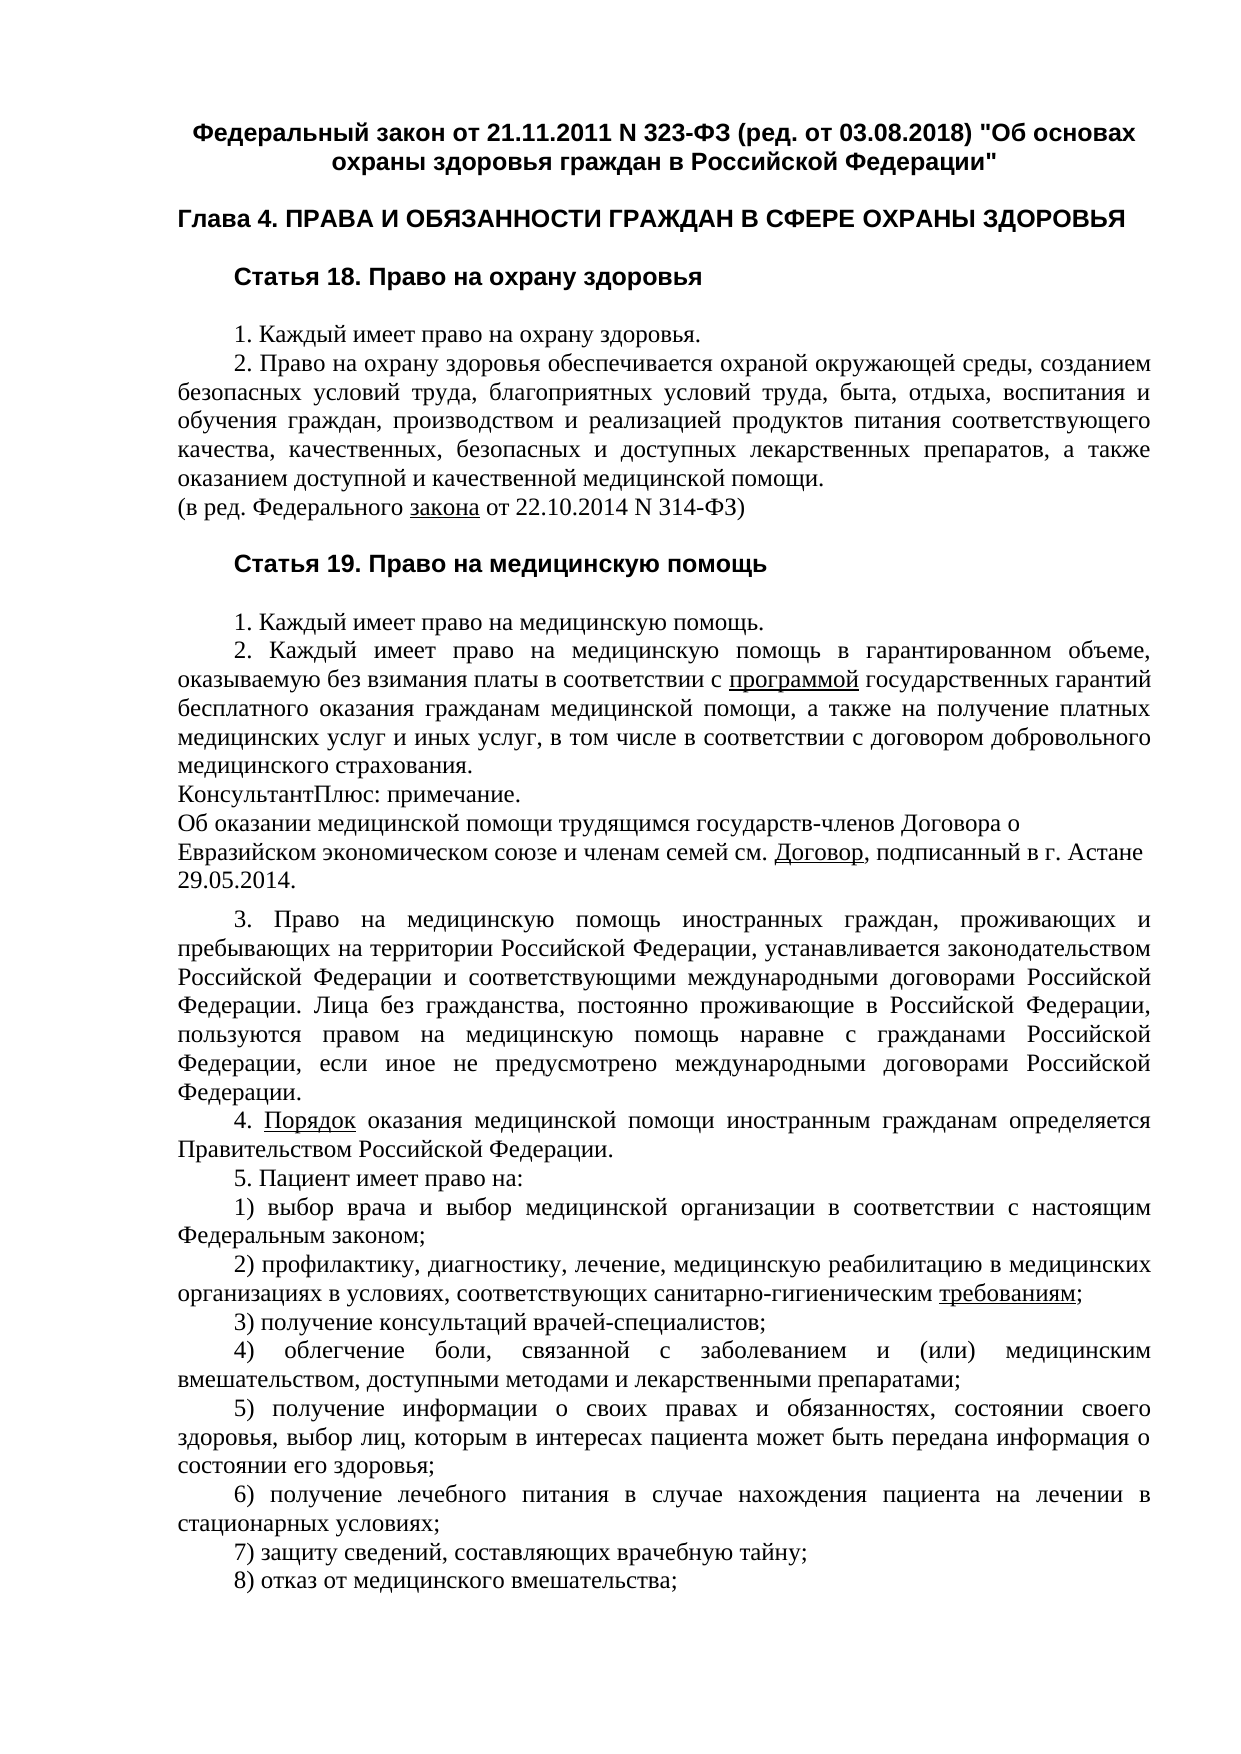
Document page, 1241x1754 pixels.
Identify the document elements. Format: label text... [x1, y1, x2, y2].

text 2) профилактику, диагностику, лечение, медицинскую реабилитацию в медицинских организациях в условиях, соответствующих санитарно-гигиеническим требованиям; [177, 1249, 1152, 1307]
text (в ред. Федерального закона от 22.10.2014 N 314-ФЗ) [177, 492, 1152, 521]
text 3) получение консультаций врачей-специалистов; [177, 1307, 1152, 1336]
text Глава 4. ПРАВА И ОБЯЗАННОСТИ ГРАЖДАН В СФЕРЕ ОХРАНЫ ЗДОРОВЬЯ [177, 204, 1152, 233]
text 8) отказ от медицинского вмешательства; [177, 1566, 1152, 1594]
text 5) получение информации о своих правах и обязанностях, состоянии своего здоровья, выбор лиц, которым в интересах пациента может быть передана информация о состоянии его здоровья; [177, 1393, 1152, 1479]
text 4. Порядок оказания медицинской помощи иностранным гражданам определяется Правительством Российской Федерации. [177, 1106, 1152, 1163]
text 6) получение лечебного питания в случае нахождения пациента на лечении в стационарных условиях; [177, 1479, 1152, 1537]
text 5. Пациент имеет право на: [177, 1163, 1152, 1192]
text Статья 18. Право на охрану здоровья [177, 262, 1152, 291]
text 3. Право на медицинскую помощь иностранных граждан, проживающих и пребывающих на территории Российской Федерации, устанавливается законодательством Российской Федерации и соответствующими международными договорами Российской Федерации. Лица без гражданства, постоянно проживающие в Российской Федерации, пользуются правом на медицинскую помощь наравне с гражданами Российской Федерации, если иное не предусмотрено международными договорами Российской Федерации. [177, 904, 1152, 1106]
text 1) выбор врача и выбор медицинской организации в соответствии с настоящим Федеральным законом; [177, 1192, 1152, 1249]
text 2. Право на охрану здоровья обеспечивается охраной окружающей среды, созданием безопасных условий труда, благоприятных условий труда, быта, отдыха, воспитания и обучения граждан, производством и реализацией продуктов питания соответствующего качества, качественных, безопасных и доступных лекарственных препаратов, а также оказанием доступной и качественной медицинской помощи. [177, 348, 1152, 492]
text 2. Каждый имеет право на медицинскую помощь в гарантированном объеме, оказываемую без взимания платы в соответствии с программой государственных гарантий бесплатного оказания гражданам медицинской помощи, а также на получение платных медицинских услуг и иных услуг, в том числе в соответствии с договором добровольного медицинского страхования. [177, 636, 1152, 779]
text 4) облегчение боли, связанной с заболеванием и (или) медицинским вмешательством, доступными методами и лекарственными препаратами; [177, 1336, 1152, 1393]
text Об оказании медицинской помощи трудящимся государств-членов Договора о Евразийском экономическом союзе и членам семей см. Договор, подписанный в г. Астане 29.05.2014. [177, 808, 1152, 894]
text Статья 19. Право на медицинскую помощь [177, 549, 1152, 578]
text 1. Каждый имеет право на охрану здоровья. [177, 319, 1152, 348]
text КонсультантПлюс: примечание. [177, 779, 1152, 808]
text Федеральный закон от 21.11.2011 N 323-ФЗ (ред. от 03.08.2018) "Об основах охраны здоровья граждан в Российской Федерации" [177, 118, 1152, 176]
text 1. Каждый имеет право на медицинскую помощь. [177, 607, 1152, 636]
text 7) защиту сведений, составляющих врачебную тайну; [177, 1537, 1152, 1566]
